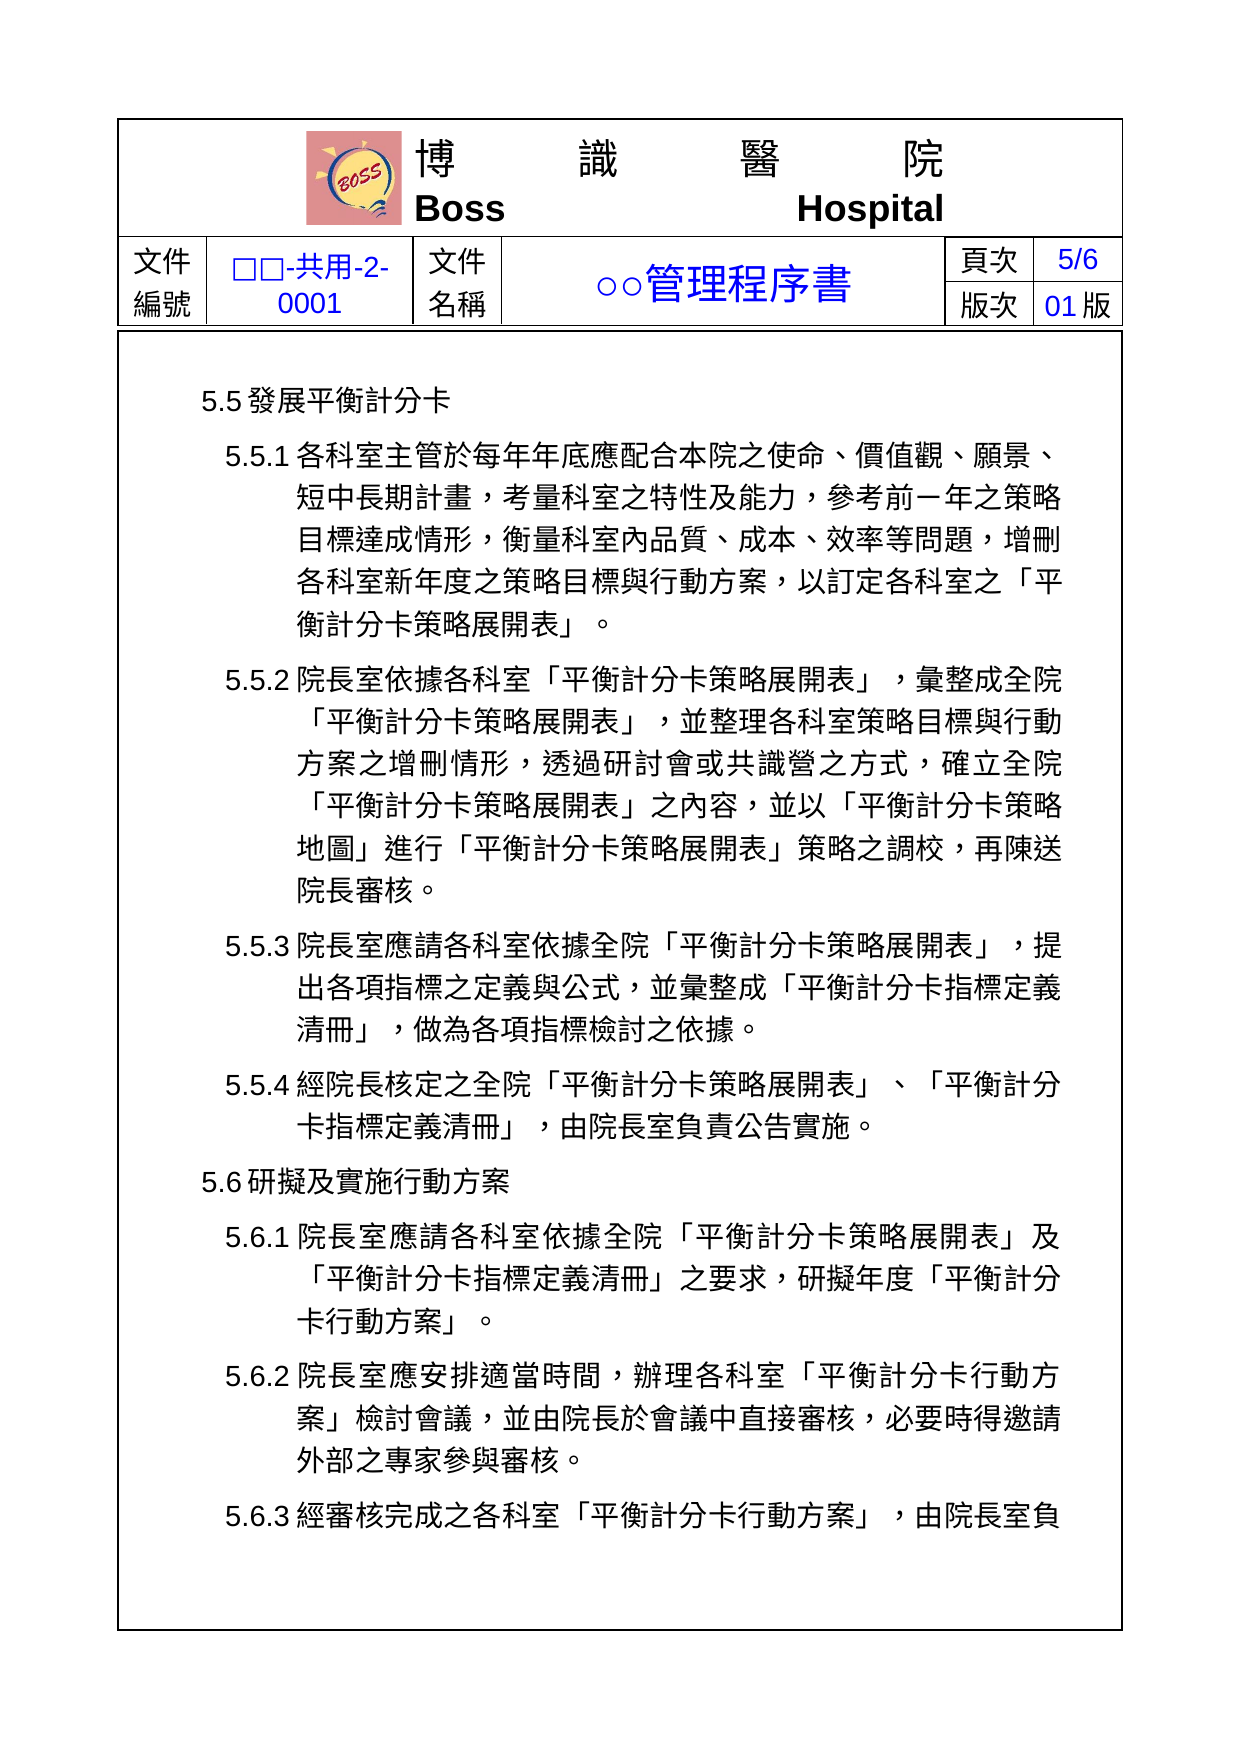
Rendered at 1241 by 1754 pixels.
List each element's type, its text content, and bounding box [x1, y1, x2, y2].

text 5.5.3院長室應請各科室依據全院「平衡計分卡策略展開表」，提出各項指標之定義與公式，並彙整成「平衡計分卡指標定義清冊」，做為各項指標檢討之依據。 [225, 922, 1063, 1049]
text 5.6.3經審核完成之各科室「平衡計分卡行動方案」，由院長室負責公告實施。 [225, 1492, 1063, 1534]
text 5.6研擬及實施行動方案 [201, 1159, 1063, 1201]
text 5.5.2院長室依據各科室「平衡計分卡策略展開表」，彙整成全院「平衡計分卡策略展開表」，並整理各科室策略目標與行動方案之增刪情形，透過研討會或共識營之方式，確立全院「平衡計分卡策略展開表」之內容，並以「平衡計分卡策略地圖」進行「平衡計分卡策略展開表」策略之調校，再陳送院長審核。 [225, 656, 1063, 910]
text 5.6.1院長室應請各科室依據全院「平衡計分卡策略展開表」及「平衡計分卡指標定義清冊」之要求，研擬年度「平衡計分卡行動方案」。 [225, 1213, 1063, 1340]
text 5.5發展平衡計分卡 [201, 377, 1063, 419]
text 5.5.1各科室主管於每年年底應配合本院之使命、價值觀、願景、短中長期計畫，考量科室之特性及能力，參考前ㄧ年之策略目標達成情形，衡量科室內品質、成本、效率等問題，增刪各科室新年度之策略目標與行動方案，以訂定各科室之「平衡計分卡策略展開表」。 [225, 432, 1063, 643]
picture [306, 131, 402, 225]
text 5.5.4經院長核定之全院「平衡計分卡策略展開表」、「平衡計分卡指標定義清冊」，由院長室負責公告實施。 [225, 1062, 1063, 1146]
text 5.6.2院長室應安排適當時間，辦理各科室「平衡計分卡行動方案」檢討會議，並由院長於會議中直接審核，必要時得邀請外部之專家參與審核。 [225, 1353, 1063, 1480]
